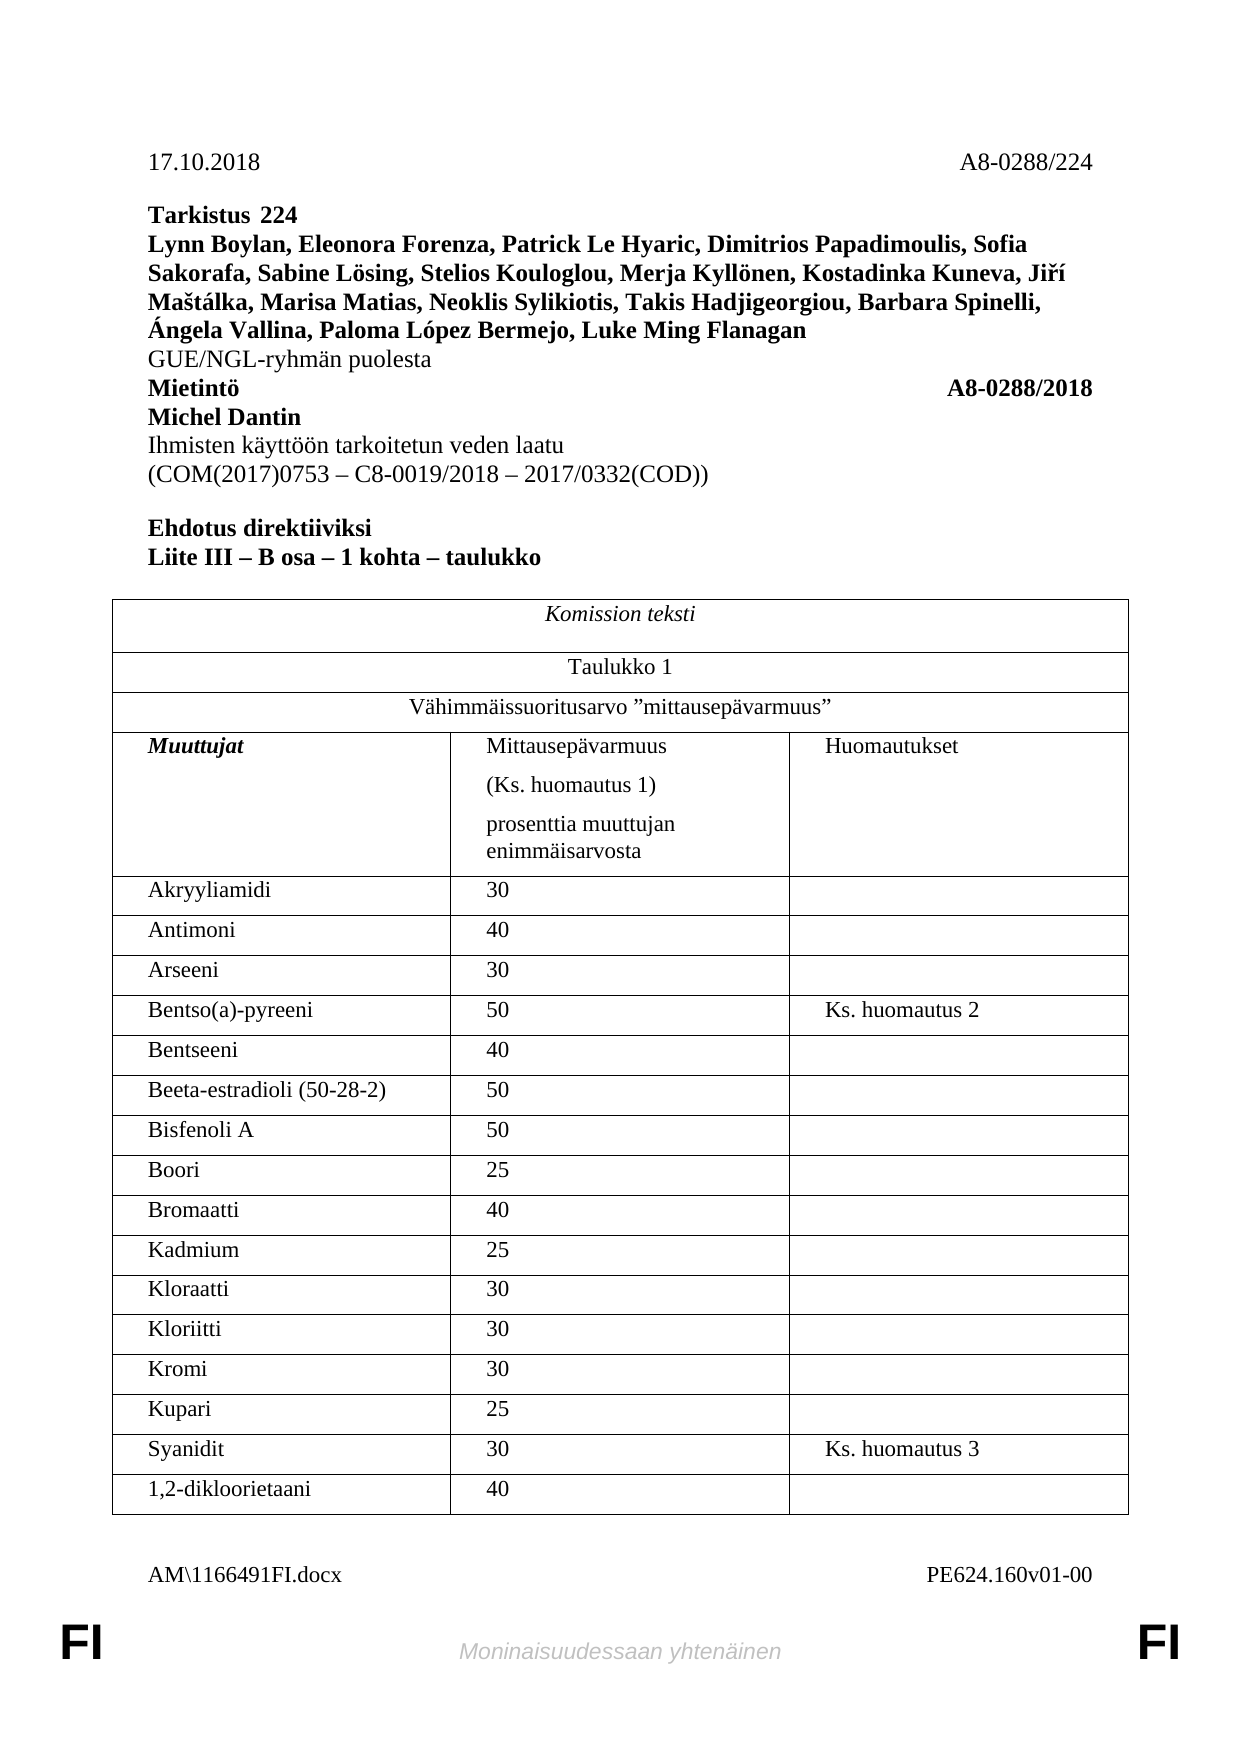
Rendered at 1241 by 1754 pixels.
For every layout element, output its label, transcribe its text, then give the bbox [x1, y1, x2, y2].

table_cell 30 [451, 1435, 789, 1474]
text <Article>Liite III – B osa – 1 kohta – taulukko</Article> [148, 542, 1092, 571]
text <DocRef>(COM(2017)0753 – C8-0019/2018 – 2017/0332(COD))</DocRef> [148, 459, 1092, 488]
table_cell Taulukko 1 [113, 653, 1128, 692]
table_cell Bisfenoli A [113, 1116, 450, 1155]
table_cell [790, 1236, 1128, 1274]
table_cell Boori [113, 1156, 450, 1195]
table_cell [790, 1076, 1128, 1115]
table_cell [790, 1475, 1128, 1514]
table_cell [790, 1156, 1128, 1195]
table_cell [790, 1315, 1128, 1354]
text Tarkistus <NumAm>224</NumAm> [148, 201, 1092, 229]
table_cell Antimoni [113, 916, 450, 955]
table_cell 30 [451, 1276, 789, 1314]
table_cell Huomautukset [790, 733, 1128, 876]
table_cell 30 [451, 877, 789, 915]
text <AuNomDe>{GUE/NGL}GUE/NGL-ryhmän puolesta</AuNomDe> [148, 344, 1092, 373]
table_cell 25 [451, 1236, 789, 1274]
table_cell 40 [451, 916, 789, 955]
table_cell [790, 1355, 1128, 1394]
table_cell [790, 1395, 1128, 1434]
table_cell Akryyliamidi [113, 877, 450, 915]
table_cell [790, 1196, 1128, 1234]
table_cell 1,2-dikloorietaani [113, 1475, 450, 1514]
table_cell [790, 1036, 1128, 1075]
table_header Komission teksti [113, 600, 1128, 652]
table_cell Bentso(a)-pyreeni [113, 996, 450, 1035]
table_cell 25 [451, 1395, 789, 1434]
table_cell 30 [451, 1315, 789, 1354]
table_cell 40 [451, 1036, 789, 1075]
table_cell Bromaatti [113, 1196, 450, 1234]
table_cell 50 [451, 996, 789, 1035]
table_cell [790, 1116, 1128, 1155]
text <Rapporteur>Michel Dantin</Rapporteur> [148, 402, 1092, 431]
table_cell [790, 877, 1128, 915]
text <RepeatBlock-By><By><Members>Lynn Boylan, Eleonora Forenza, Patrick Le Hyaric, Dimitrios Papadimoulis, Sofia Sakorafa, Sabine Lösing, Stelios Kouloglou, Merja Kyllönen, Kostadinka Kuneva, Jiří Maštálka, Marisa Matias, Neoklis Sylikiotis, Takis Hadjigeorgiou, Barbara Spinelli, Ángela Vallina, Paloma López Bermejo, Luke Ming Flanagan</Members> [148, 229, 1092, 344]
table_cell [790, 916, 1128, 955]
text <DocAmend>Ehdotus direktiiviksi</DocAmend> [148, 513, 1092, 542]
table_cell 50 [451, 1076, 789, 1115]
table_cell Vähimmäissuoritusarvo ”mittausepävarmuus” [113, 693, 1128, 732]
table_cell [790, 1276, 1128, 1314]
table_cell Kloraatti [113, 1276, 450, 1314]
table_cell Kromi [113, 1355, 450, 1394]
table_cell Arseeni [113, 956, 450, 995]
table_cell 25 [451, 1156, 789, 1195]
table_cell Bentseeni [113, 1036, 450, 1075]
table_cell Kupari [113, 1395, 450, 1434]
table_cell Mittausepävarmuus (Ks. huomautus 1) prosenttia muuttujan enimmäisarvosta [451, 733, 789, 876]
table_cell [790, 956, 1128, 995]
table_cell Syanidit [113, 1435, 450, 1474]
table_cell 50 [451, 1116, 789, 1155]
text <TitreType>Mietintö</TitreType> A8-0288/2018 [148, 373, 1122, 402]
table_cell Muuttujat [113, 733, 450, 876]
table_cell 30 [451, 1355, 789, 1394]
table_cell 40 [451, 1475, 789, 1514]
text <Amend><Date>{17/10/2018}17.10.2018</Date> <ANo>A8-0288</ANo>/<NumAm>224</NumAm> [148, 147, 1122, 176]
table_cell Ks. huomautus 3 [790, 1435, 1128, 1474]
table_cell Beeta-estradioli (50-28-2) [113, 1076, 450, 1115]
text <Titre>Ihmisten käyttöön tarkoitetun veden laatu</Titre> [148, 431, 1092, 459]
table_cell 40 [451, 1196, 789, 1234]
table_cell Kloriitti [113, 1315, 450, 1354]
table_cell 30 [451, 956, 789, 995]
table_cell Ks. huomautus 2 [790, 996, 1128, 1035]
table_cell Kadmium [113, 1236, 450, 1274]
